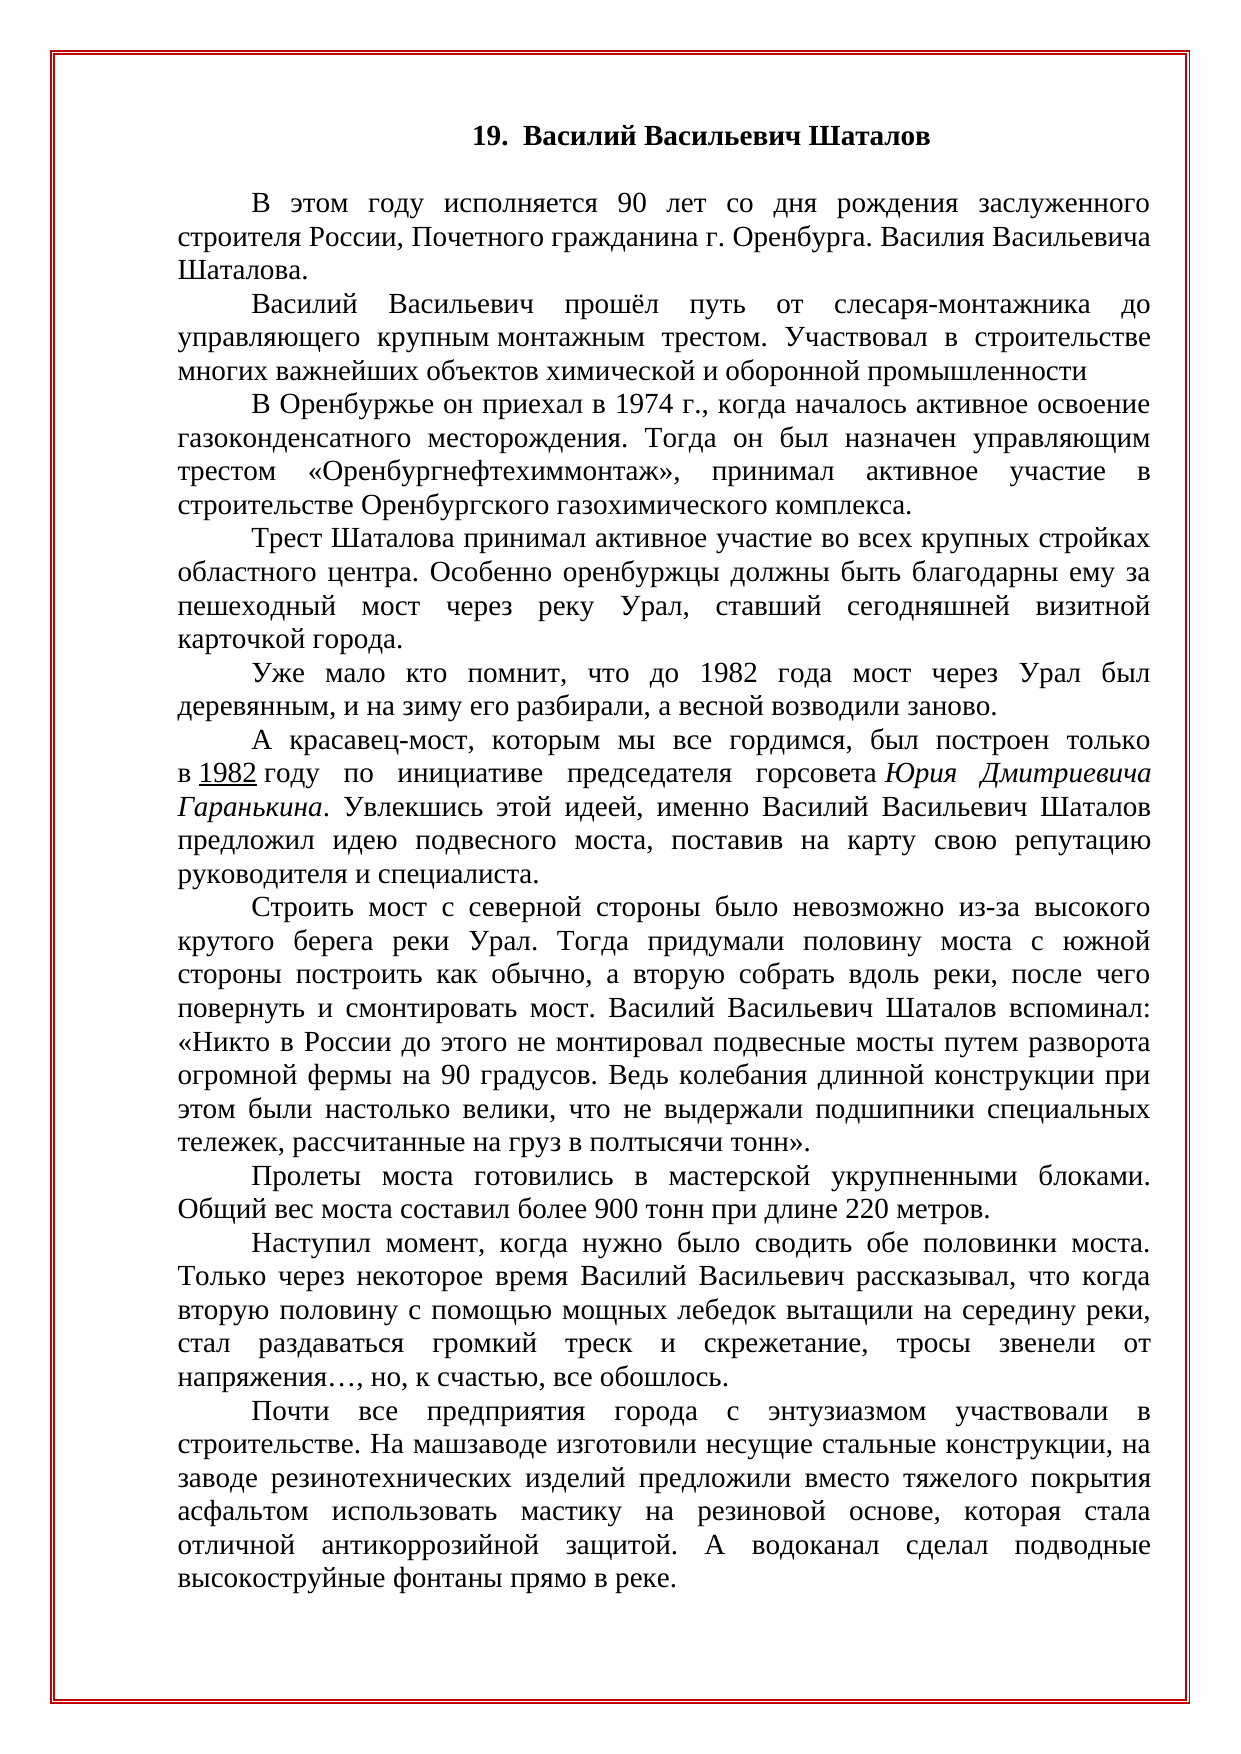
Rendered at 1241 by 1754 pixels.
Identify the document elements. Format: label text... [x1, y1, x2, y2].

subtitle 19. Василий Васильевич Шаталов [177, 118, 1152, 152]
text Пролеты моста готовились в мастерской укрупненными блоками. Общий вес моста составил более 900 тонн при длине 220 метров. [177, 1158, 1152, 1225]
text А красавец-мост, которым мы все гордимся, был построен только в 1982 году по инициативе председателя горсовета Юрия Дмитриевича Гаранькина. Увлекшись этой идеей, именно Василий Васильевич Шаталов предложил идею подвесного моста, поставив на карту свою репутацию руководителя и специалиста. [177, 722, 1152, 889]
text Уже мало кто помнит, что до 1982 года мост через Урал был деревянным, и на зиму его разбирали, а весной возводили заново. [177, 655, 1152, 722]
text Василий Васильевич прошёл путь от слесаря-монтажника до управляющего крупным монтажным трестом. Участвовал в строительстве многих важнейших объектов химической и оборонной промышленности [177, 286, 1152, 386]
text Трест Шаталова принимал активное участие во всех крупных стройках областного центра. Особенно оренбуржцы должны быть благодарны ему за пешеходный мост через реку Урал, ставший сегодняшней визитной карточкой города. [177, 521, 1152, 655]
text Наступил момент, когда нужно было сводить обе половинки моста. Только через некоторое время Василий Васильевич рассказывал, что когда вторую половину с помощью мощных лебедок вытащили на середину реки, стал раздаваться громкий треск и скрежетание, тросы звенели от напряжения…, но, к счастью, все обошлось. [177, 1225, 1152, 1393]
text В Оренбуржье он приехал в 1974 г., когда началось активное освоение газоконденсатного месторождения. Тогда он был назначен управляющим трестом «Оренбургнефтехиммонтаж», принимал активное участие в строительстве Оренбургского газохимического комплекса. [177, 386, 1152, 521]
text Почти все предприятия города с энтузиазмом участвовали в строительстве. На машзаводе изготовили несущие стальные конструкции, на заводе резинотехнических изделий предложили вместо тяжелого покрытия асфальтом использовать мастику на резиновой основе, которая стала отличной антикоррозийной защитой. А водоканал сделал подводные высокоструйные фонтаны прямо в реке. [177, 1393, 1152, 1594]
subtitle В этом году исполняется 90 лет со дня рождения заслуженного строителя России, Почетного гражданина г. Оренбурга. Василия Васильевича Шаталова. [177, 185, 1152, 286]
text Строить мост с северной стороны было невозможно из-за высокого крутого берега реки Урал. Тогда придумали половину моста с южной стороны построить как обычно, а вторую собрать вдоль реки, после чего повернуть и смонтировать мост. Василий Васильевич Шаталов вспоминал: «Никто в России до этого не монтировал подвесные мосты путем разворота огромной фермы на 90 градусов. Ведь колебания длинной конструкции при этом были настолько велики, что не выдержали подшипники специальных тележек, рассчитанные на груз в полтысячи тонн». [177, 889, 1152, 1158]
